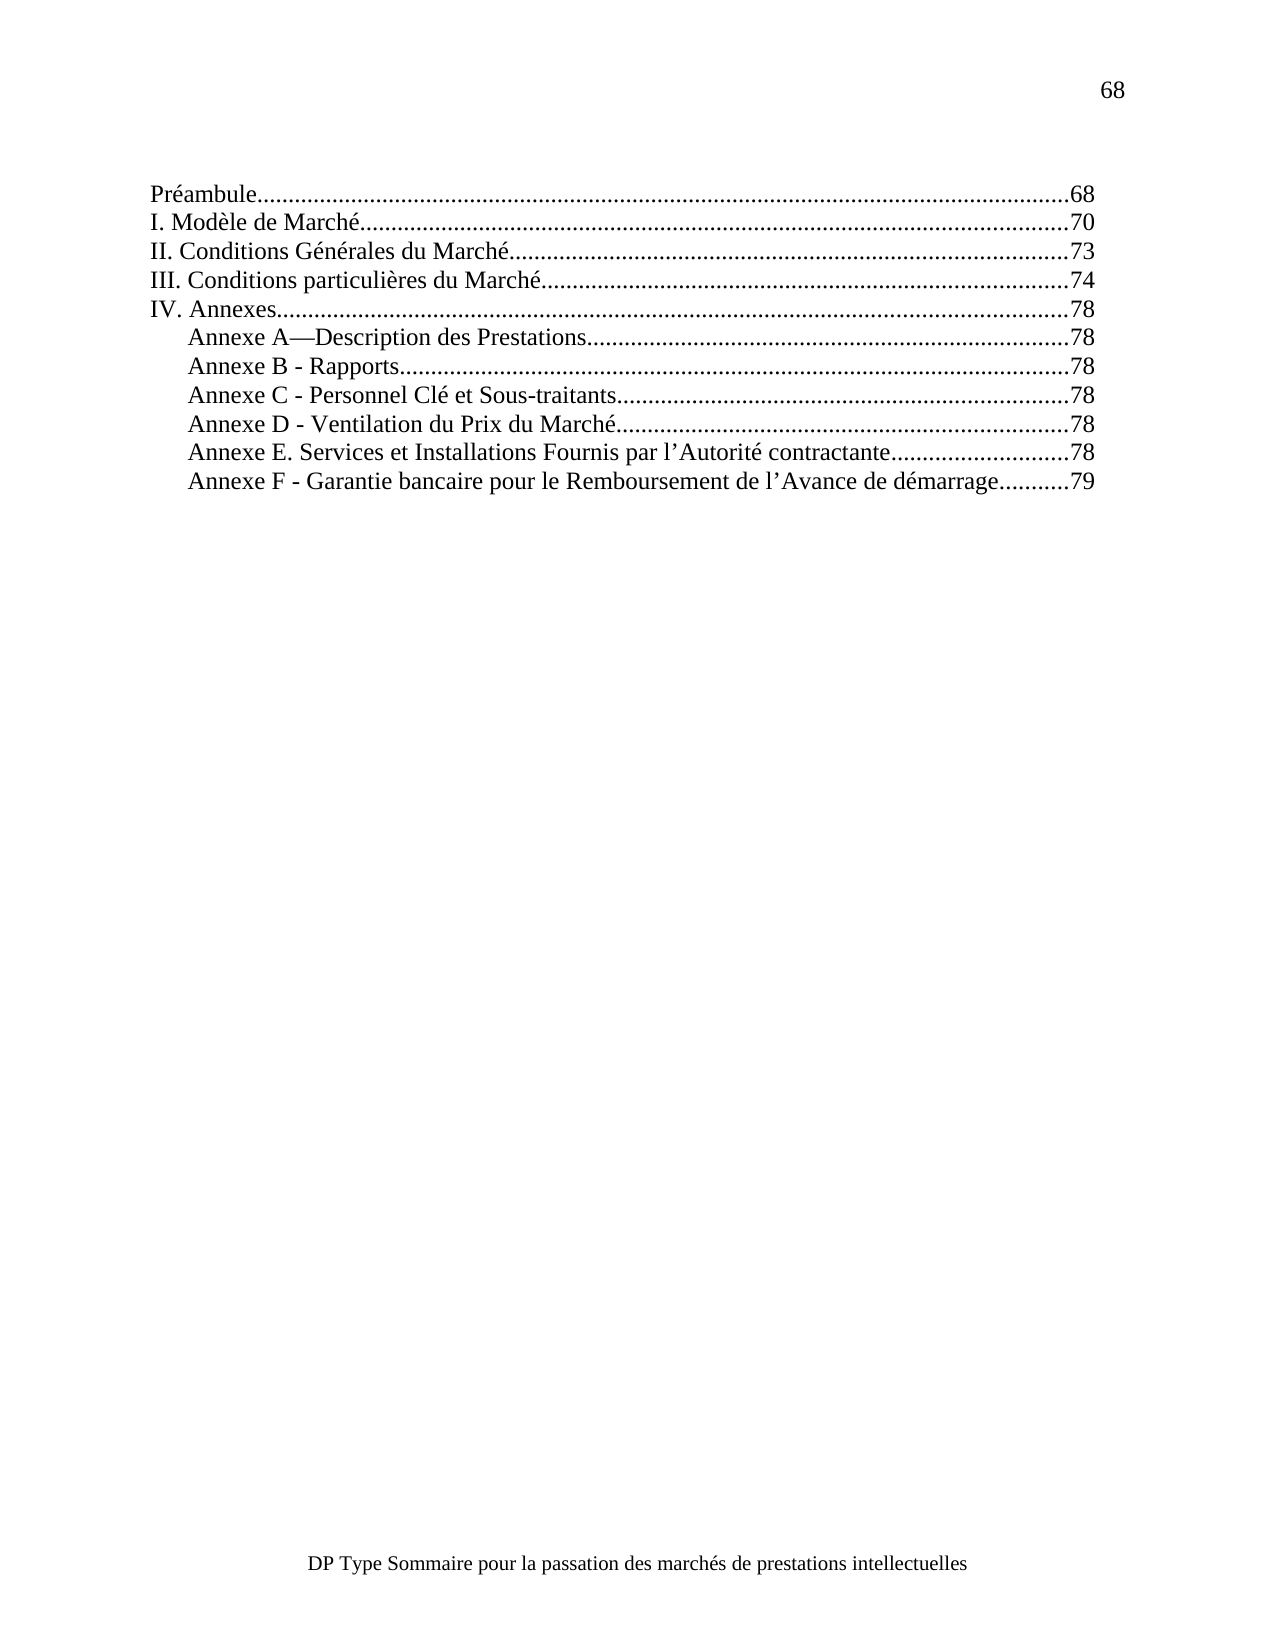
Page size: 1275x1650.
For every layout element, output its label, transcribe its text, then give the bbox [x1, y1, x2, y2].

text I. Modèle de Marché 70 [150, 207, 1125, 236]
text Annexe C - Personnel Clé et Sous-traitants 78 [187, 380, 1125, 409]
text III. Conditions particulières du Marché 74 [150, 265, 1125, 294]
text II. Conditions Générales du Marché 73 [150, 236, 1125, 265]
text Annexe B - Rapports 78 [187, 351, 1125, 380]
text Annexe F - Garantie bancaire pour le Remboursement de l’Avance de démarrage 79 [187, 466, 1125, 495]
text Préambule 68 [150, 179, 1125, 207]
text IV. Annexes 78 [150, 294, 1125, 322]
text Annexe D - Ventilation du Prix du Marché 78 [187, 409, 1125, 437]
text Annexe A—Description des Prestations 78 [187, 322, 1125, 351]
text Annexe E. Services et Installations Fournis par l’Autorité contractante 78 [187, 437, 1125, 466]
